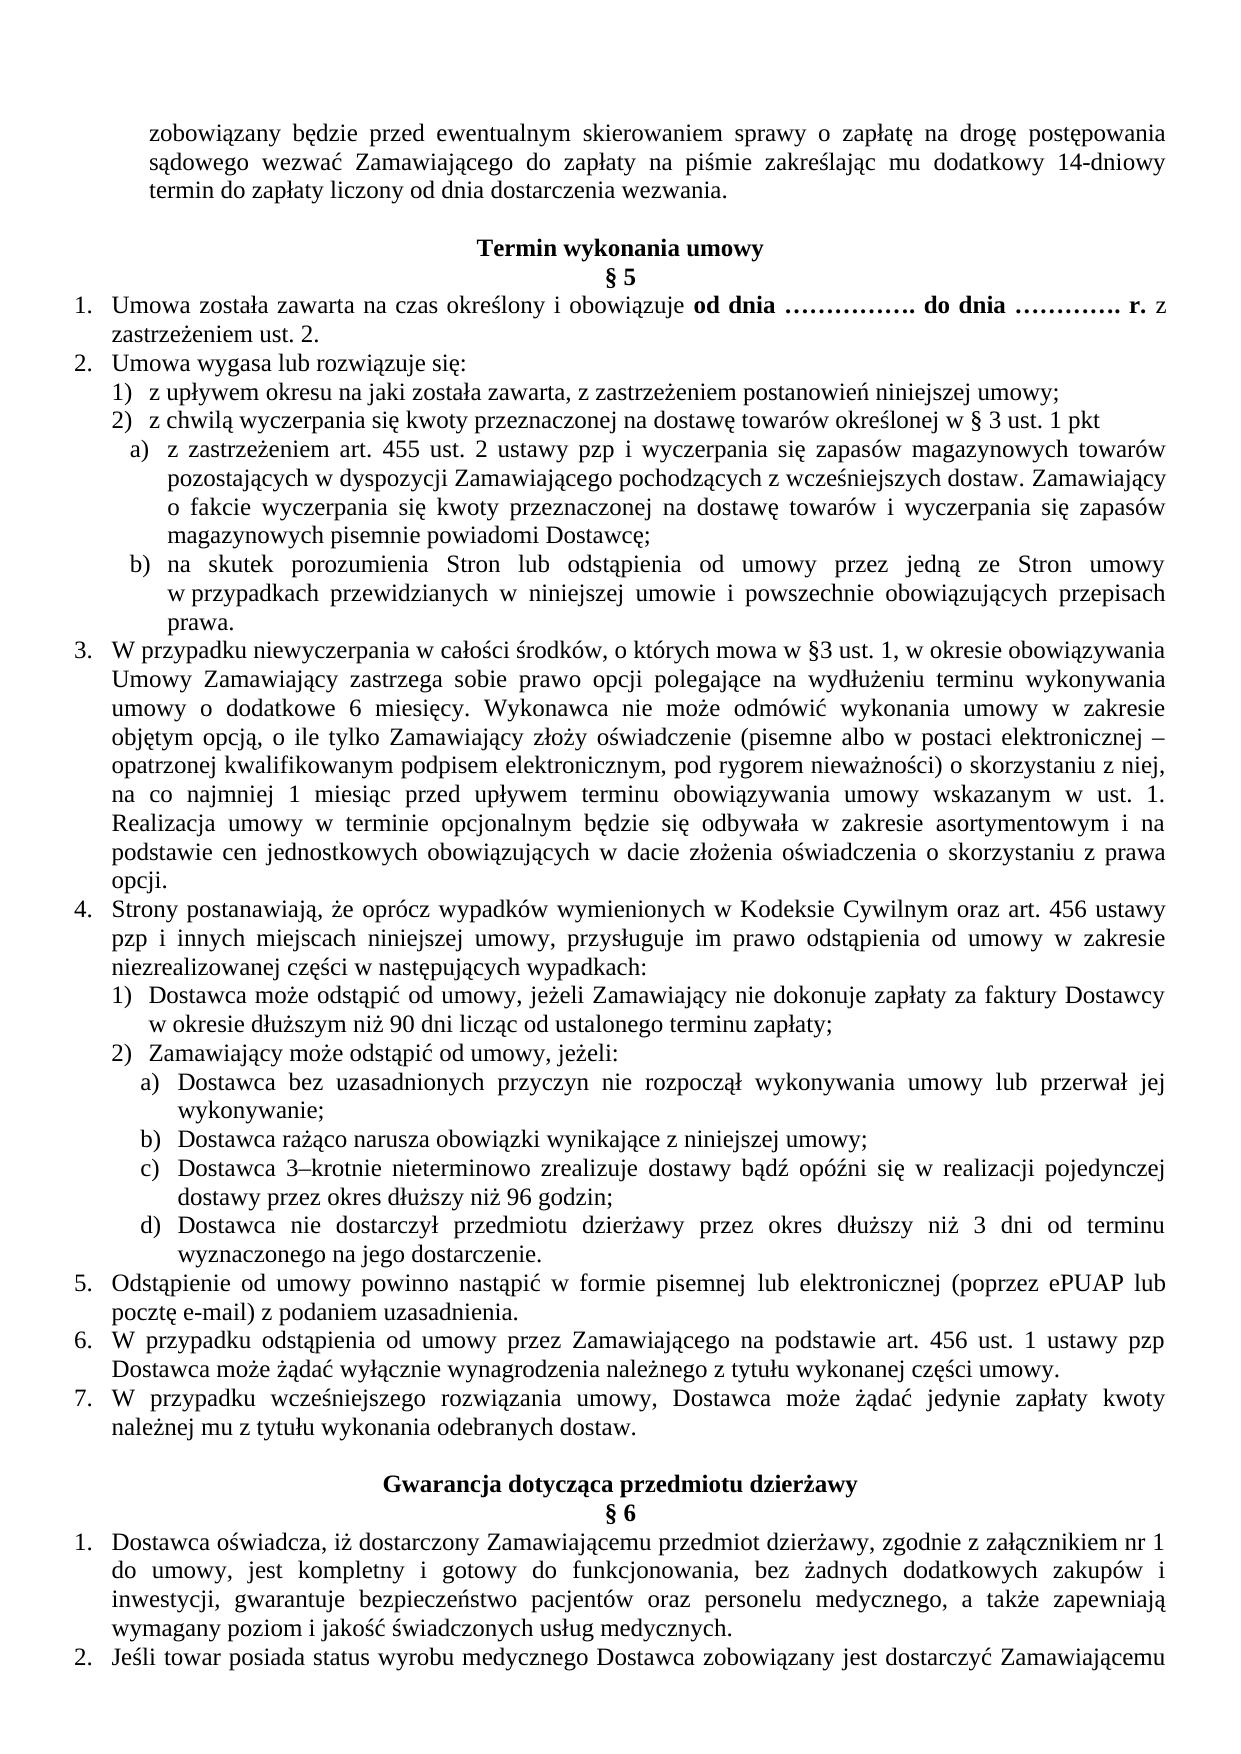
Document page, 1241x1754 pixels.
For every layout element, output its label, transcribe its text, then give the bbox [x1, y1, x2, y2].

list Dostawca 3–krotnie nieterminowo zrealizuje dostawy bądź opóźni się w realizacji pojedynczej dostawy przez okres dłuższy niż 96 godzin; [140, 1153, 1166, 1211]
list Dostawca oświadcza, iż dostarczony Zamawiającemu przedmiot dzierżawy, zgodnie z załącznikiem nr 1 do umowy, jest kompletny i gotowy do funkcjonowania, bez żadnych dodatkowych zakupów i inwestycji, gwarantuje bezpieczeństwo pacjentów oraz personelu medycznego, a także zapewniają wymagany poziom i jakość świadczonych usług medycznych. [74, 1527, 1166, 1642]
list z zastrzeżeniem art. 455 ust. 2 ustawy pzp i wyczerpania się zapasów magazynowych towarów pozostających w dyspozycji Zamawiającego pochodzących z wcześniejszych dostaw. Zamawiający o fakcie wyczerpania się kwoty przeznaczonej na dostawę towarów i wyczerpania się zapasów magazynowych pisemnie powiadomi Dostawcę; [129, 434, 1166, 549]
text § 5 [74, 262, 1166, 291]
list Zamawiający może odstąpić od umowy, jeżeli: [111, 1038, 1166, 1067]
list na skutek porozumienia Stron lub odstąpienia od umowy przez jedną ze Stron umowy w przypadkach przewidzianych w niniejszej umowie i powszechnie obowiązujących przepisach prawa. [129, 549, 1166, 636]
text Gwarancja dotycząca przedmiotu dzierżawy [74, 1469, 1166, 1498]
list W przypadku wcześniejszego rozwiązania umowy, Dostawca może żądać jedynie zapłaty kwoty należnej mu z tytułu wykonania odebranych dostaw. [74, 1383, 1166, 1441]
list W przypadku odstąpienia od umowy przez Zamawiającego na podstawie art. 456 ust. 1 ustawy pzp Dostawca może żądać wyłącznie wynagrodzenia należnego z tytułu wykonanej części umowy. [74, 1326, 1166, 1383]
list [111, 118, 1166, 204]
text Termin wykonania umowy [74, 233, 1166, 262]
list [74, 1642, 1166, 1671]
list Dostawca bez uzasadnionych przyczyn nie rozpoczął wykonywania umowy lub przerwał jej wykonywanie; [140, 1067, 1166, 1124]
list z chwilą wyczerpania się kwoty przeznaczonej na dostawę towarów określonej w § 3 ust. 1 pkt [111, 406, 1166, 434]
list Dostawca nie dostarczył przedmiotu dzierżawy przez okres dłuższy niż 3 dni od terminu wyznaczonego na jego dostarczenie. [140, 1211, 1166, 1268]
list Dostawca rażąco narusza obowiązki wynikające z niniejszej umowy; [140, 1124, 1166, 1153]
list Umowa została zawarta na czas określony i obowiązuje od dnia ……………. do dnia …………. r. z zastrzeżeniem ust. 2. [74, 291, 1166, 348]
list Odstąpienie od umowy powinno nastąpić w formie pisemnej lub elektronicznej (poprzez ePUAP lub pocztę e-mail) z podaniem uzasadnienia. [74, 1268, 1166, 1326]
list W przypadku niewyczerpania w całości środków, o których mowa w §3 ust. 1, w okresie obowiązywania Umowy Zamawiający zastrzega sobie prawo opcji polegające na wydłużeniu terminu wykonywania umowy o dodatkowe 6 miesięcy. Wykonawca nie może odmówić wykonania umowy w zakresie objętym opcją, o ile tylko Zamawiający złoży oświadczenie (pisemne albo w postaci elektronicznej – opatrzonej kwalifikowanym podpisem elektronicznym, pod rygorem nieważności) o skorzystaniu z niej, na co najmniej 1 miesiąc przed upływem terminu obowiązywania umowy wskazanym w ust. 1. Realizacja umowy w terminie opcjonalnym będzie się odbywała w zakresie asortymentowym i na podstawie cen jednostkowych obowiązujących w dacie złożenia oświadczenia o skorzystaniu z prawa opcji. [74, 636, 1166, 894]
list Dostawca może odstąpić od umowy, jeżeli Zamawiający nie dokonuje zapłaty za faktury Dostawcy w okresie dłuższym niż 90 dni licząc od ustalonego terminu zapłaty; [111, 981, 1166, 1038]
text § 6 [74, 1498, 1166, 1527]
list z upływem okresu na jaki została zawarta, z zastrzeżeniem postanowień niniejszej umowy; [111, 377, 1166, 406]
list Strony postanawiają, że oprócz wypadków wymienionych w Kodeksie Cywilnym oraz art. 456 ustawy pzp i innych miejscach niniejszej umowy, przysługuje im prawo odstąpienia od umowy w zakresie niezrealizowanej części w następujących wypadkach: [74, 894, 1166, 981]
list Umowa wygasa lub rozwiązuje się: [74, 348, 1166, 377]
